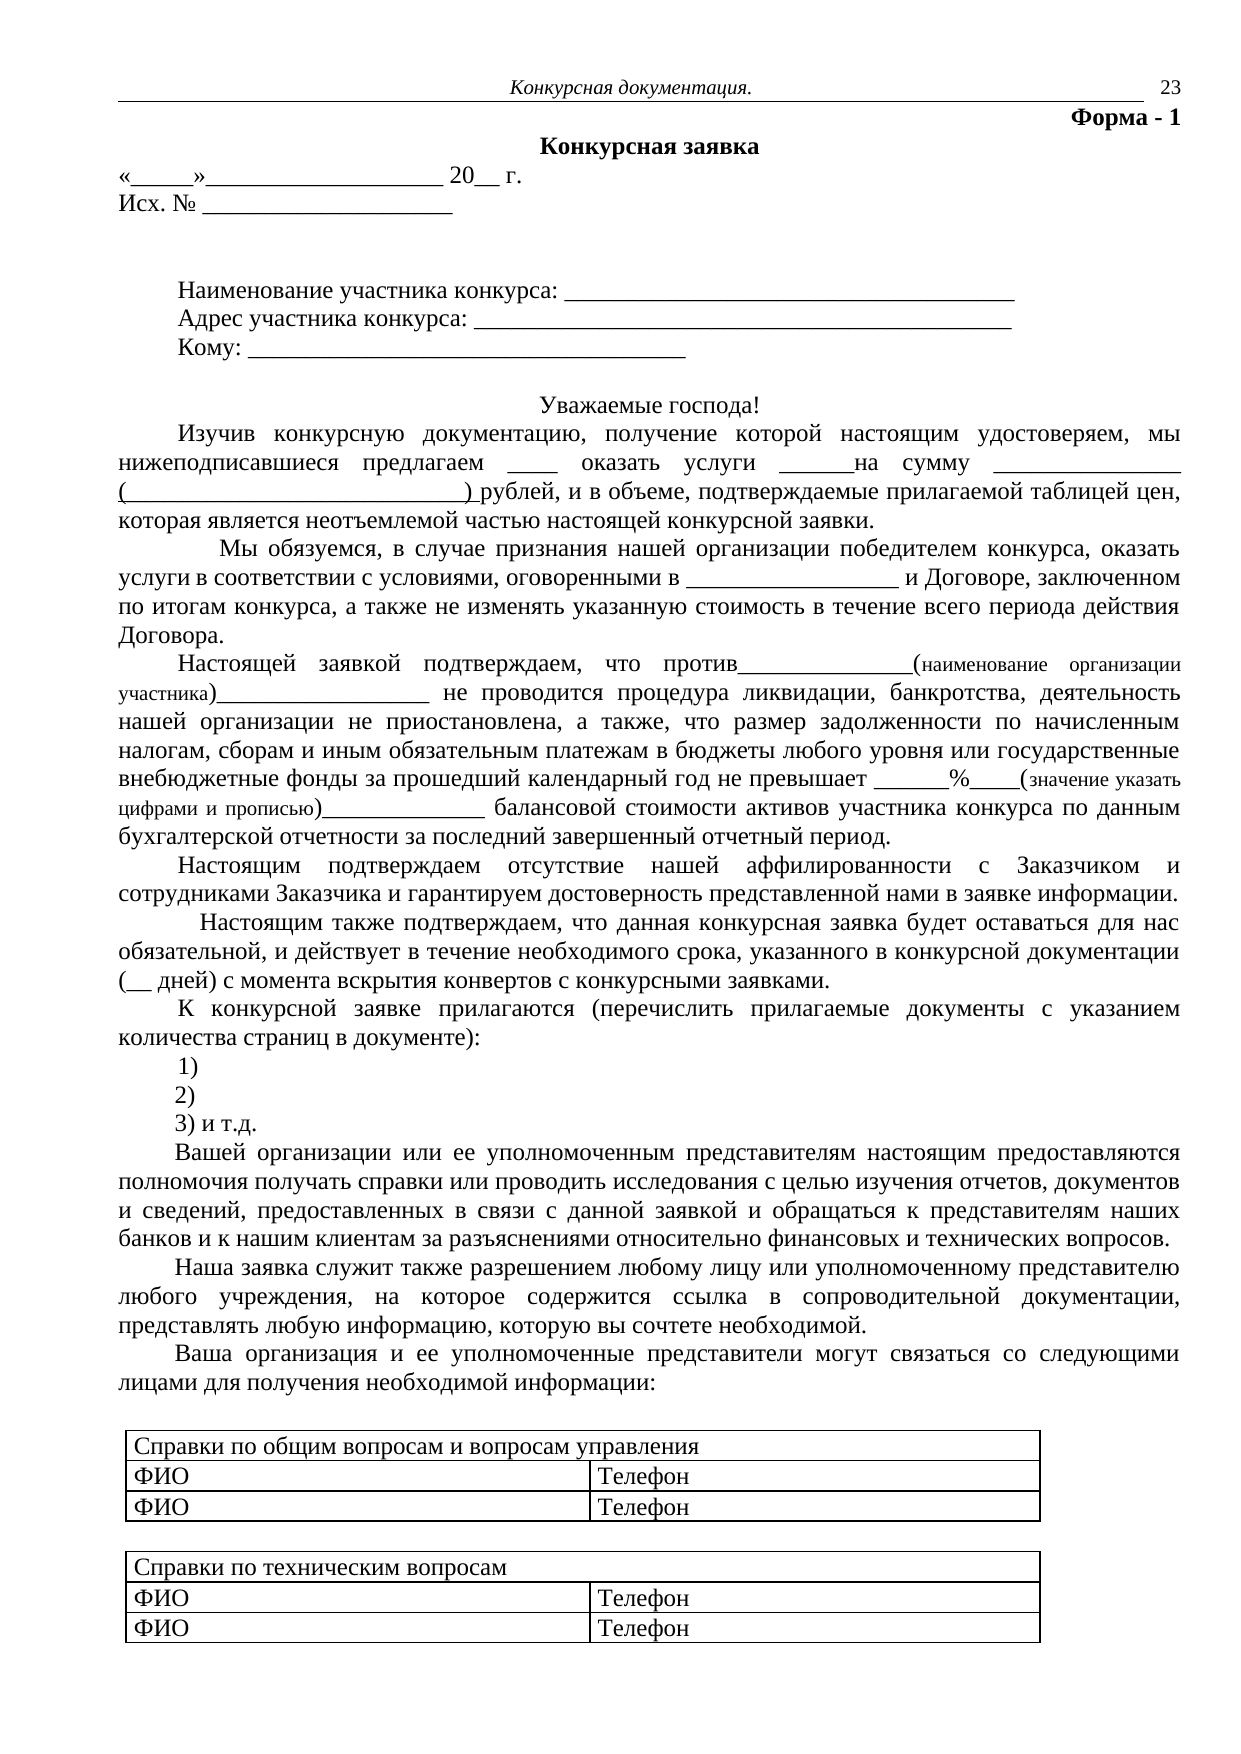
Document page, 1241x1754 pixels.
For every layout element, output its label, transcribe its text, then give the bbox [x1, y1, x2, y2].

table_cell Телефон [591, 1461, 1039, 1490]
text Исх. № ____________________ [118, 188, 1181, 217]
text 2) [174, 1080, 1181, 1108]
text Уважаемые господа! [118, 390, 1181, 418]
table_header Справки по общим вопросам и вопросам управления [127, 1431, 1039, 1460]
table_cell Телефон [591, 1613, 1039, 1642]
text Адрес участника конкурса: ___________________________________________ [118, 303, 1181, 332]
table_header Справки по техническим вопросам [127, 1552, 1039, 1581]
text Настоящим также подтверждаем, что данная конкурсная заявка будет оставаться для нас обязательной, и действует в течение необходимого срока, указанного в конкурсной документации (__ дней) с момента вскрытия конвертов с конкурсными заявками. [118, 907, 1181, 993]
table_cell ФИО [127, 1492, 589, 1520]
text Изучив конкурсную документацию, получение которой настоящим удостоверяем, мы нижеподписавшиеся предлагаем ____ оказать услуги ______на сумму _______________ (___________________________) рублей, и в объеме, подтверждаемые прилагаемой таблицей цен, которая является неотъемлемой частью настоящей конкурсной заявки. [118, 418, 1181, 533]
table_cell Телефон [591, 1583, 1039, 1611]
text К конкурсной заявке прилагаются (перечислить прилагаемые документы с указанием количества страниц в документе): [118, 993, 1181, 1051]
list Конкурсная заявка [118, 131, 1181, 160]
text Форма - 1 [118, 102, 1181, 131]
text Наименование участника конкурса: ____________________________________ [118, 275, 1181, 303]
text Мы обязуемся, в случае признания нашей организации победителем конкурса, оказать услуги в соответствии с условиями, оговоренными в _________________ и Договоре, заключенном по итогам конкурса, а также не изменять указанную стоимость в течение всего периода действия Договора. [118, 533, 1181, 648]
text Ваша организация и ее уполномоченные представители могут связаться со следующими лицами для получения необходимой информации: [118, 1338, 1181, 1396]
text Вашей организации или ее уполномоченным представителям настоящим предоставляются полномочия получать справки или проводить исследования с целью изучения отчетов, документов и сведений, предоставленных в связи с данной заявкой и обращаться к представителям наших банков и к нашим клиентам за разъяснениями относительно финансовых и технических вопросов. [118, 1137, 1181, 1252]
text 3) и т.д. [174, 1108, 1181, 1137]
table_cell ФИО [127, 1461, 589, 1490]
table_cell Телефон [591, 1492, 1039, 1520]
table_cell ФИО [127, 1583, 589, 1611]
text 1) [118, 1051, 1181, 1080]
text «_____»___________________ 20__ г. [118, 160, 1181, 188]
text Настоящим подтверждаем отсутствие нашей аффилированности с Заказчиком и сотрудниками Заказчика и гарантируем достоверность представленной нами в заявке информации. [118, 850, 1181, 907]
text Настоящей заявкой подтверждаем, что против______________(наименование организации участника)_________________ не проводится процедура ликвидации, банкротства, деятельность нашей организации не приостановлена, а также, что размер задолженности по начисленным налогам, сборам и иным обязательным платежам в бюджеты любого уровня или государственные внебюджетные фонды за прошедший календарный год не превышает ______%____(значение указать цифрами и прописью)_____________ балансовой стоимости активов участника конкурса по данным бухгалтерской отчетности за последний завершенный отчетный период. [118, 648, 1181, 850]
table_cell ФИО [127, 1613, 589, 1642]
text Кому: ___________________________________ [118, 332, 1181, 361]
text Наша заявка служит также разрешением любому лицу или уполномоченному представителю любого учреждения, на которое содержится ссылка в сопроводительной документации, представлять любую информацию, которую вы сочтете необходимой. [118, 1252, 1181, 1338]
